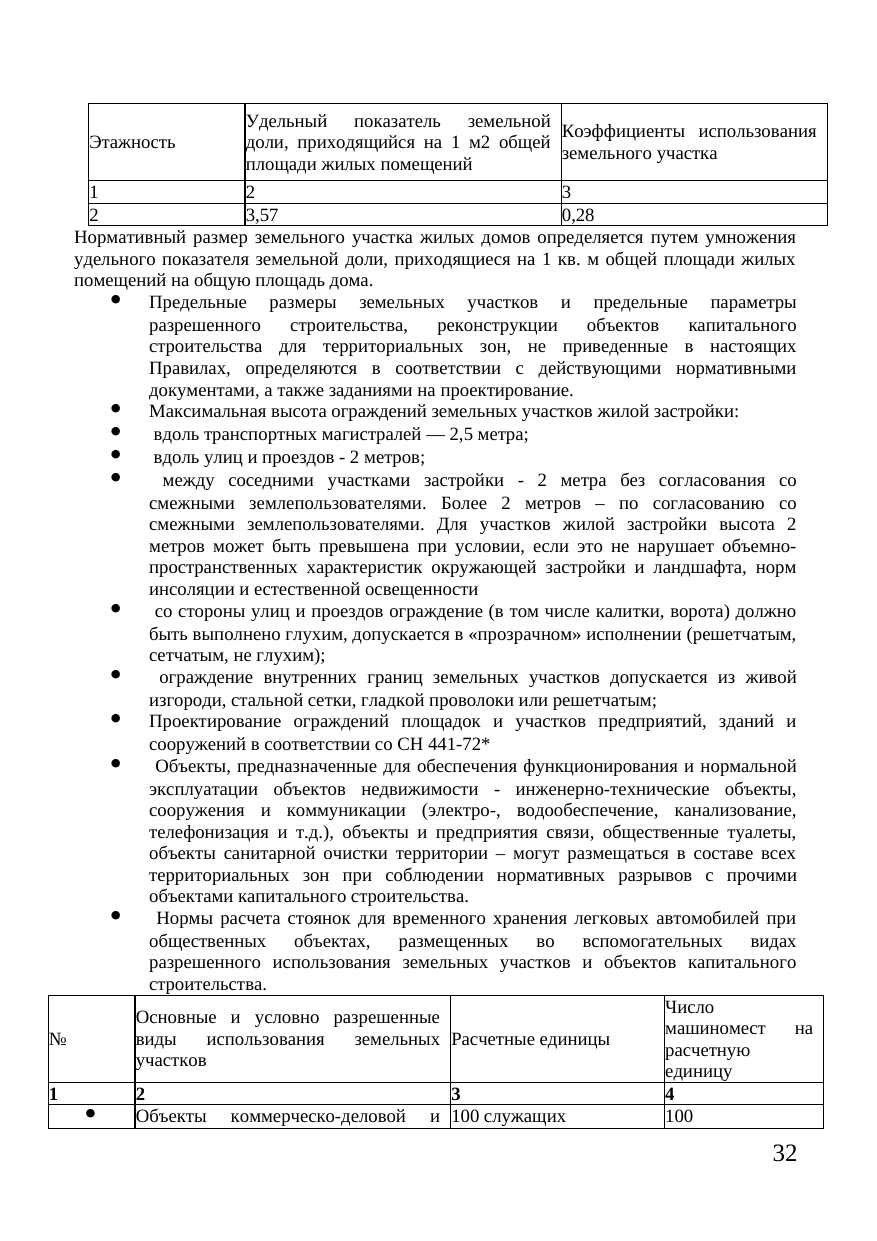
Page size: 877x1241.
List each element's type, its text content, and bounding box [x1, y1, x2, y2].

list ограждение внутренних границ земельных участков допускается из живой изгороди, стальной сетки, гладкой проволоки или решетчатым; [111, 666, 797, 710]
table_cell 100 [665, 1105, 823, 1128]
table_header Этажность [89, 104, 244, 180]
list Предельные размеры земельных участков и предельные параметры разрешенного строительства, реконструкции объектов капитального строительства для территориальных зон, не приведенные в настоящих Правилах, определяются в соответствии с действующими нормативными документами, а также заданиями на проектирование. [111, 291, 797, 400]
list Максимальная высота ограждений земельных участков жилой застройки: [111, 400, 797, 423]
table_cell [136, 1105, 450, 1128]
list Нормы расчета стоянок для временного хранения легковых автомобилей при общественных объектах, размещенных во вспомогательных видах разрешенного использования земельных участков и объектов капитального строительства. [111, 907, 797, 994]
list со стороны улиц и проездов ограждение (в том числе калитки, ворота) должно быть выполнено глухим, допускается в «прозрачном» исполнении (решетчатым, сетчатым, не глухим); [111, 599, 797, 666]
table_header Расчетные единицы [451, 996, 664, 1082]
table_cell 3 [451, 1083, 664, 1104]
text Нормативный размер земельного участка жилых домов определяется путем умножения удельного показателя земельной доли, приходящиеся на 1 кв. м общей площади жилых помещений на общую площадь дома. [74, 226, 797, 291]
table_header № [49, 996, 134, 1082]
table_cell 100 служащих [451, 1105, 664, 1128]
table_cell 1 [49, 1083, 134, 1104]
list Проектирование ограждений площадок и участков предприятий, зданий и сооружений в соответствии со СН 441-72* [111, 710, 797, 754]
list вдоль улиц и проездов - 2 метров; [111, 446, 797, 469]
table_cell 2 [136, 1083, 450, 1104]
table_header Удельный показатель земельной доли, приходящийся на 1 м2 общей площади жилых помещений [246, 104, 561, 180]
list Объекты, предназначенные для обеспечения функционирования и нормальной эксплуатации объектов недвижимости - инженерно-технические объекты, сооружения и коммуникации (электро-, водообеспечение, канализование, телефонизация и т.д.), объекты и предприятия связи, общественные туалеты, объекты санитарной очистки территории – могут размещаться в составе всех территориальных зон при соблюдении нормативных разрывов с прочими объектами капитального строительства. [111, 754, 797, 907]
table_header Число машиномест на расчетную единицу [665, 996, 823, 1082]
table_cell 3,57 [246, 204, 561, 225]
list вдоль транспортных магистралей — 2,5 метра; [111, 423, 797, 446]
table_cell 0,28 [562, 204, 827, 225]
table_cell 1 [89, 181, 244, 203]
list между соседними участками застройки - 2 метра без согласования со смежными землепользователями. Более 2 метров – по согласованию со смежными землепользователями. Для участков жилой застройки высота 2 метров может быть превышена при условии, если это не нарушает объемно-пространственных характеристик окружающей застройки и ландшафта, норм инсоляции и естественной освещенности [111, 469, 797, 599]
table_header Коэффициенты использования земельного участка [562, 104, 827, 180]
table_cell [49, 1105, 134, 1128]
table_cell 2 [89, 204, 244, 225]
table_cell 2 [246, 181, 561, 203]
table_cell 3 [562, 181, 827, 203]
table_header Основные и условно разрешенные виды использования земельных участков [136, 996, 450, 1082]
table_cell 4 [665, 1083, 823, 1104]
